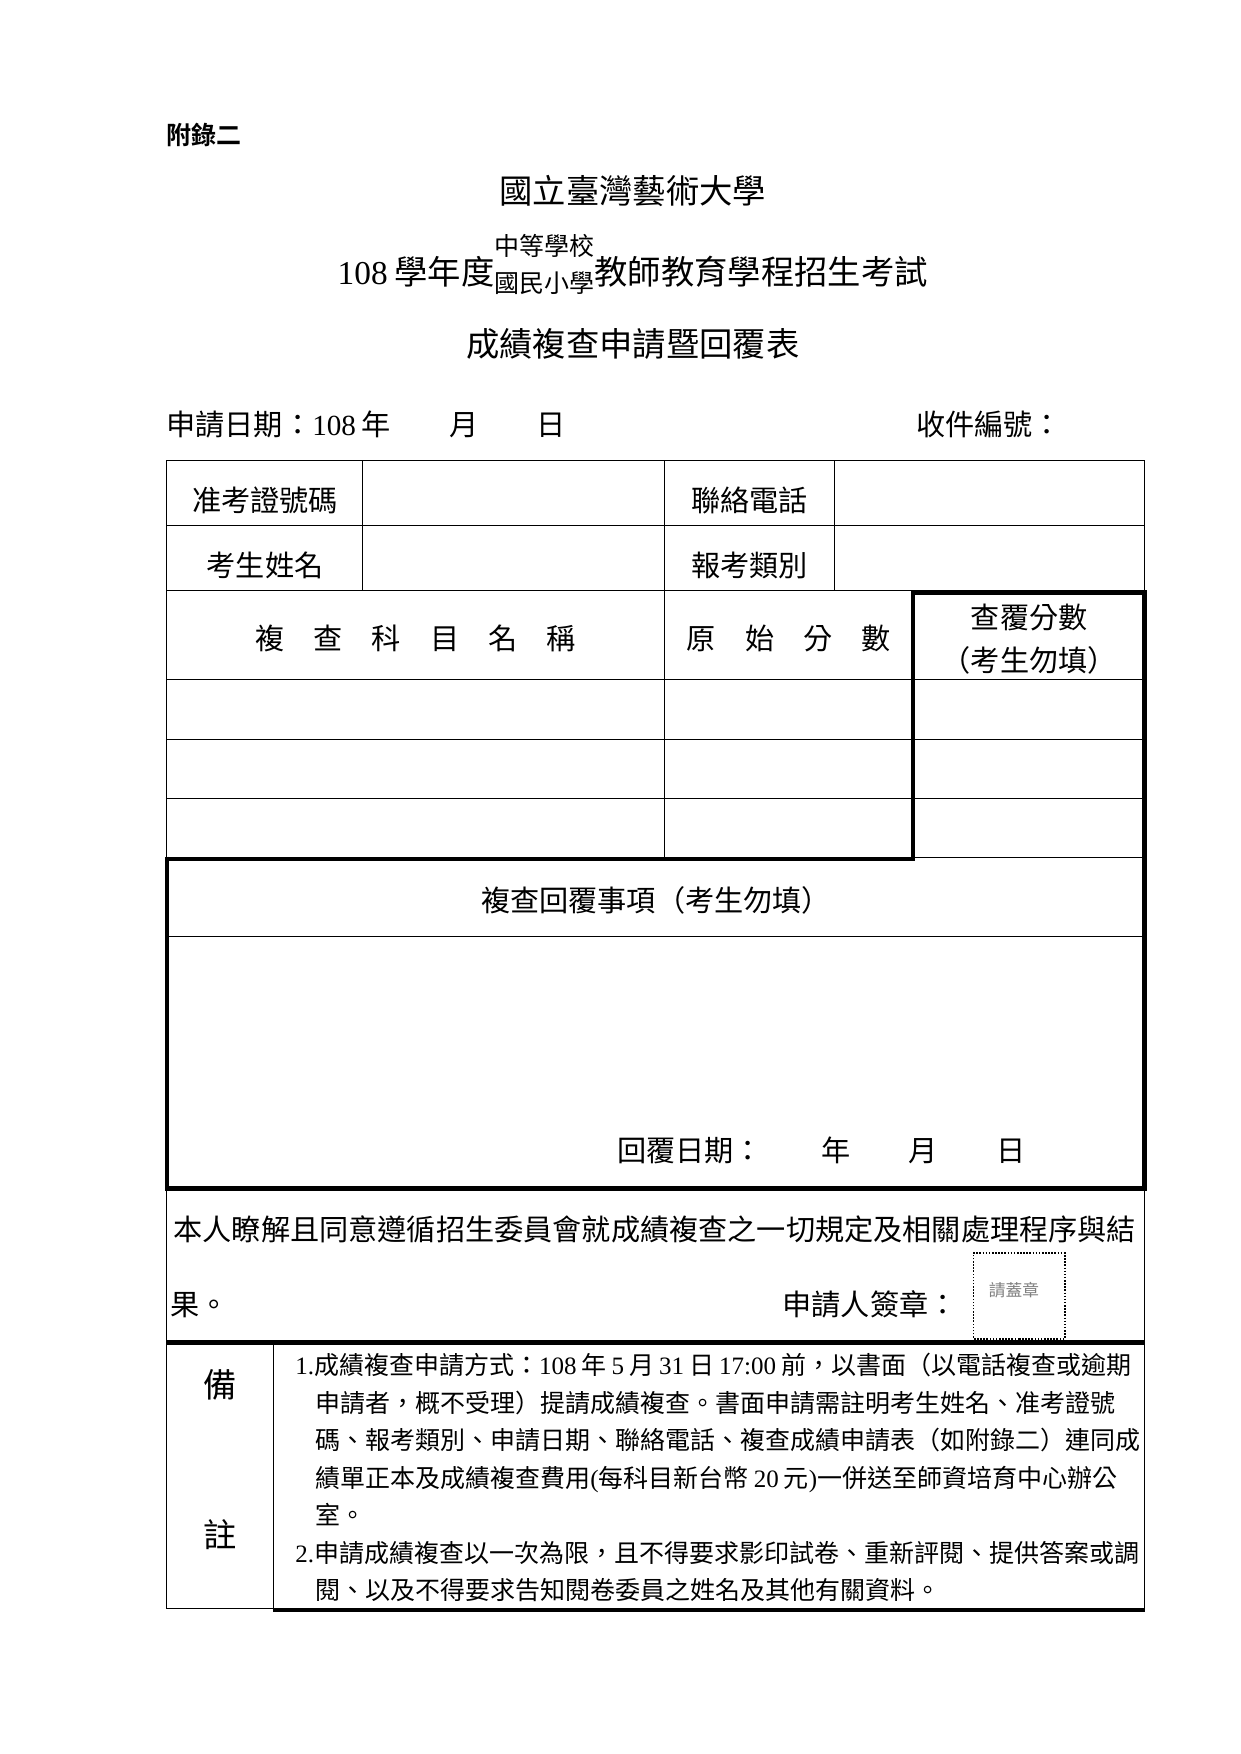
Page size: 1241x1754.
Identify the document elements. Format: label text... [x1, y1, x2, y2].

table_cell 1.成績複查申請方式：108年5月31日17:00前，以書面（以電話複查或逾期申請者，概不受理）提請成績複查。書面申請需註明考生姓名、准考證號碼、報考類別、申請日期、聯絡電話、複查成績申請表（如附錄二）連同成績單正本及成績複查費用(每科目新台幣20元)一併送至師資培育中心辦公室。 2.申請成績複查以一次為限，且不得要求影印試卷、重新評閱、提供答案或調閱、以及不得要求告知閱卷委員之姓名及其他有關資料。 [274, 1345, 1144, 1608]
table_cell [835, 526, 1144, 590]
text 108學年度中等學校國民小學教師教育學程招生考試 [166, 227, 1098, 299]
table_header 准考證號碼 [167, 461, 362, 525]
text 成績複查申請暨回覆表 [166, 318, 1098, 366]
table_cell 複查回覆事項（考生勿填） [169, 858, 1142, 936]
table_cell [665, 799, 911, 857]
table_cell 回覆日期： 年 月 日 [169, 937, 1142, 1186]
table_cell 備 註 [167, 1345, 273, 1608]
table_header [363, 461, 664, 525]
table_cell [665, 680, 911, 738]
table_cell [167, 680, 664, 738]
table_cell [915, 799, 1142, 857]
table_cell 考生姓名 [167, 526, 362, 590]
table_cell 複 查 科 目 名 稱 [167, 591, 664, 679]
table_cell 本人瞭解且同意遵循招生委員會就成績複查之一切規定及相關處理程序與結果。 申請人簽章： [167, 1191, 1144, 1340]
text 國立臺灣藝術大學 [166, 152, 1098, 227]
table_header [835, 461, 1144, 525]
table_cell 報考類別 [665, 526, 834, 590]
table_cell [665, 740, 911, 797]
text 申請日期：108年 月 日 收件編號： [166, 385, 1098, 460]
table_cell [167, 740, 664, 797]
table_cell 原 始 分 數 [665, 591, 911, 679]
table_cell [363, 526, 664, 590]
table_cell [915, 740, 1142, 797]
text 附錄二 [166, 116, 1098, 152]
table_cell [915, 680, 1142, 738]
table_header 聯絡電話 [665, 461, 834, 525]
table_cell [167, 799, 664, 857]
table_cell 查覆分數 （考生勿填） [915, 595, 1142, 679]
